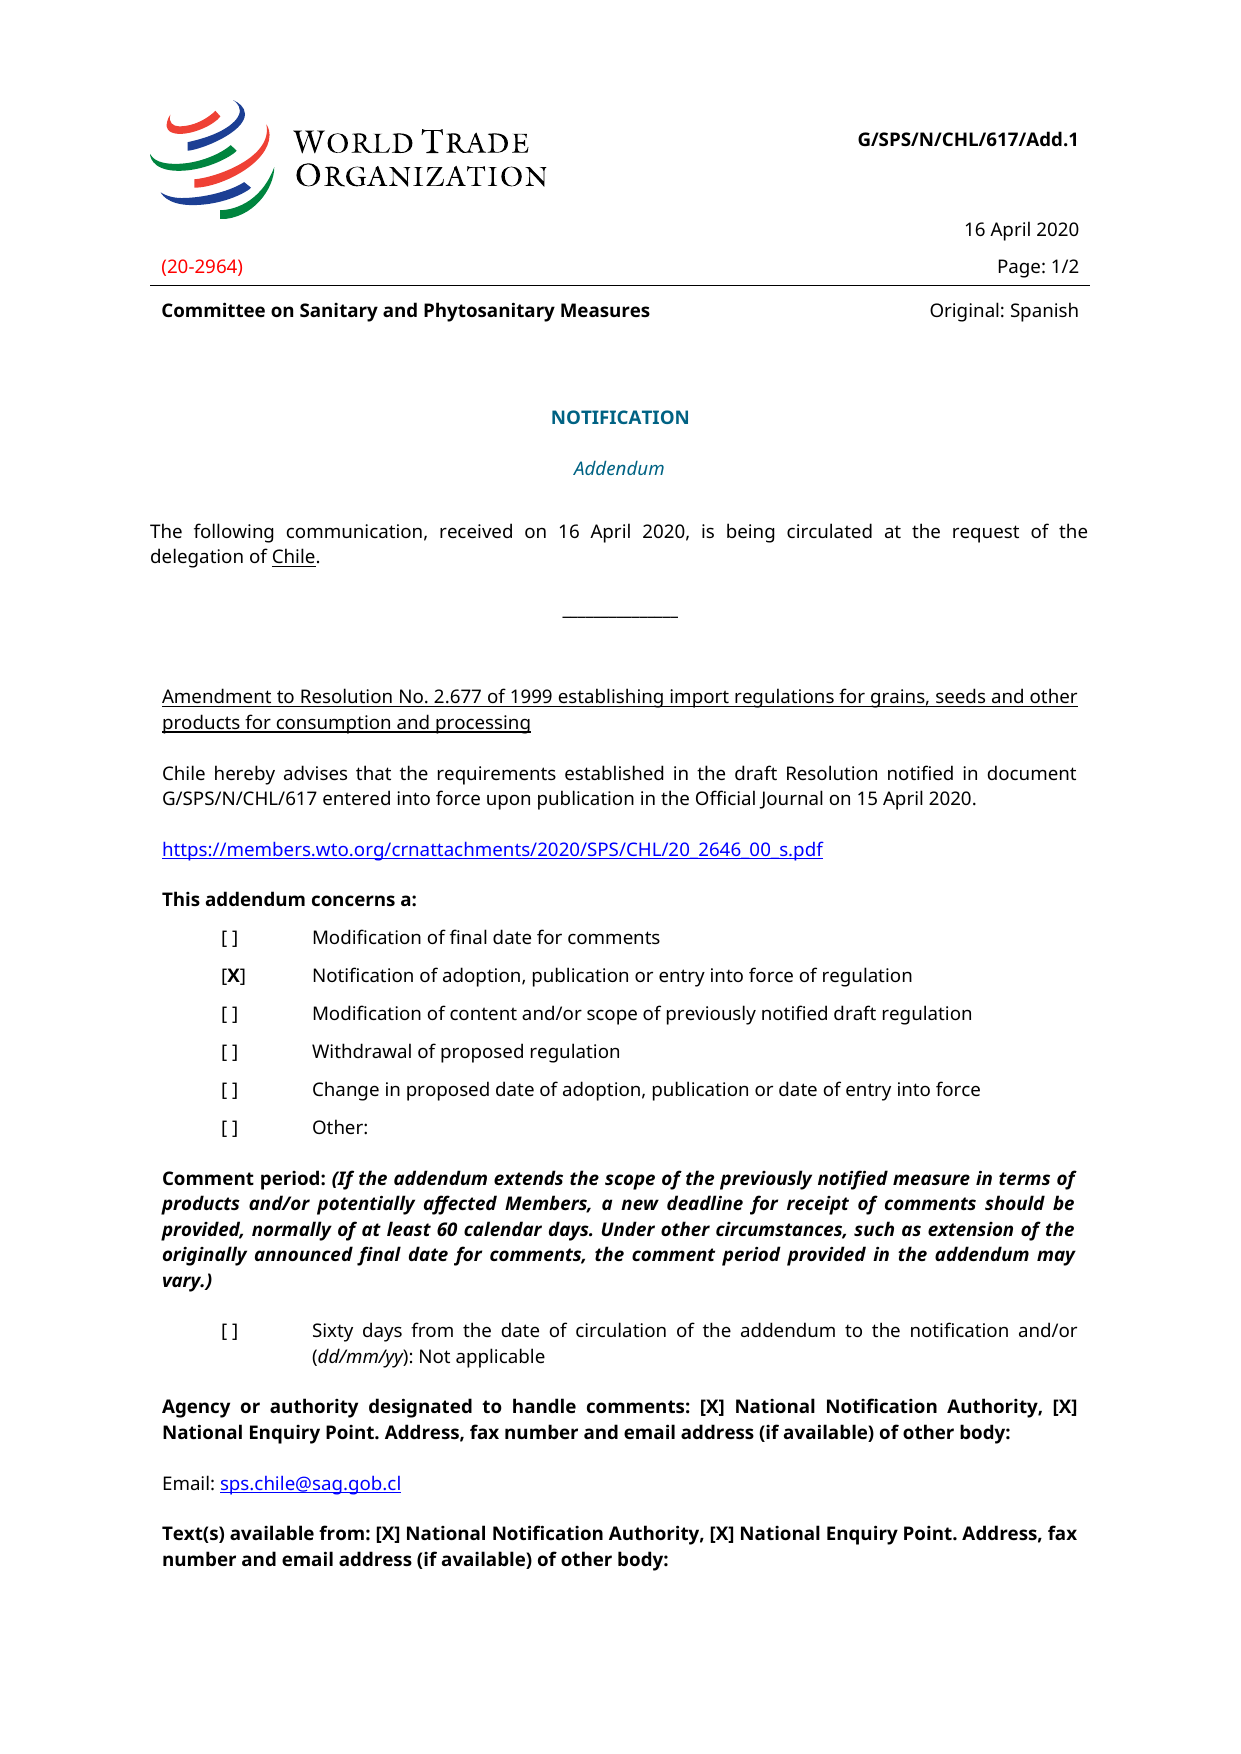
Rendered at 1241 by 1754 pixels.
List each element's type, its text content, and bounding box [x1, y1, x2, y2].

table_cell This addendum concerns a: [150, 874, 1090, 924]
title NOTIFICATION [150, 405, 1090, 430]
table_cell [ ] Sixty days from the date of circulation of the addendum to the notification and/or (dd/mm/yy): Not applicable [150, 1305, 1090, 1381]
title Addendum [150, 455, 1090, 481]
table_cell [ ] Change in proposed date of adoption, publication or date of entry into force [150, 1077, 1090, 1114]
table_cell [X] Notification of adoption, publication or entry into force of regulation [150, 963, 1090, 1001]
table_cell Text(s) available from: [X] National Notification Authority, [X] National Enquiry Point. Address, fax number and email address (if available) of other body: [150, 1508, 1090, 1584]
table_cell [ ] Modification of content and/or scope of previously notified draft regulation [150, 1001, 1090, 1038]
table_cell [ ] Withdrawal of proposed regulation [150, 1039, 1090, 1077]
text _______________ [150, 595, 1090, 620]
table_cell Chile hereby advises that the requirements established in the draft Resolution notified in document G/SPS/N/CHL/617 entered into force upon publication in the Official Journal on 15 April 2020. https://members.wto.org/crnattachments/2020/SPS/CHL/20_2646_00_s.pdf [150, 748, 1090, 874]
table_header Amendment to Resolution No. 2.677 of 1999 establishing import regulations for grains, seeds and other products for consumption and processing [150, 671, 1090, 747]
table_cell [ ] Modification of final date for comments [150, 925, 1090, 962]
table_cell Agency or authority designated to handle comments: [X] National Notification Authority, [X] National Enquiry Point. Address, fax number and email address (if available) of other body: [150, 1381, 1090, 1457]
table_cell Email: sps.chile@sag.gob.cl [150, 1457, 1090, 1508]
text The following communication, received on 16 April 2020, is being circulated at the request of the delegation of Chile. [150, 518, 1090, 569]
table_cell [ ] Other: [150, 1115, 1090, 1153]
table_cell Comment period: (If the addendum extends the scope of the previously notified measure in terms of products and/or potentially affected Members, a new deadline for receipt of comments should be provided, normally of at least 60 calendar days. Under other circumstances, such as extension of the originally announced final date for comments, the comment period provided in the addendum may vary.) [150, 1153, 1090, 1305]
